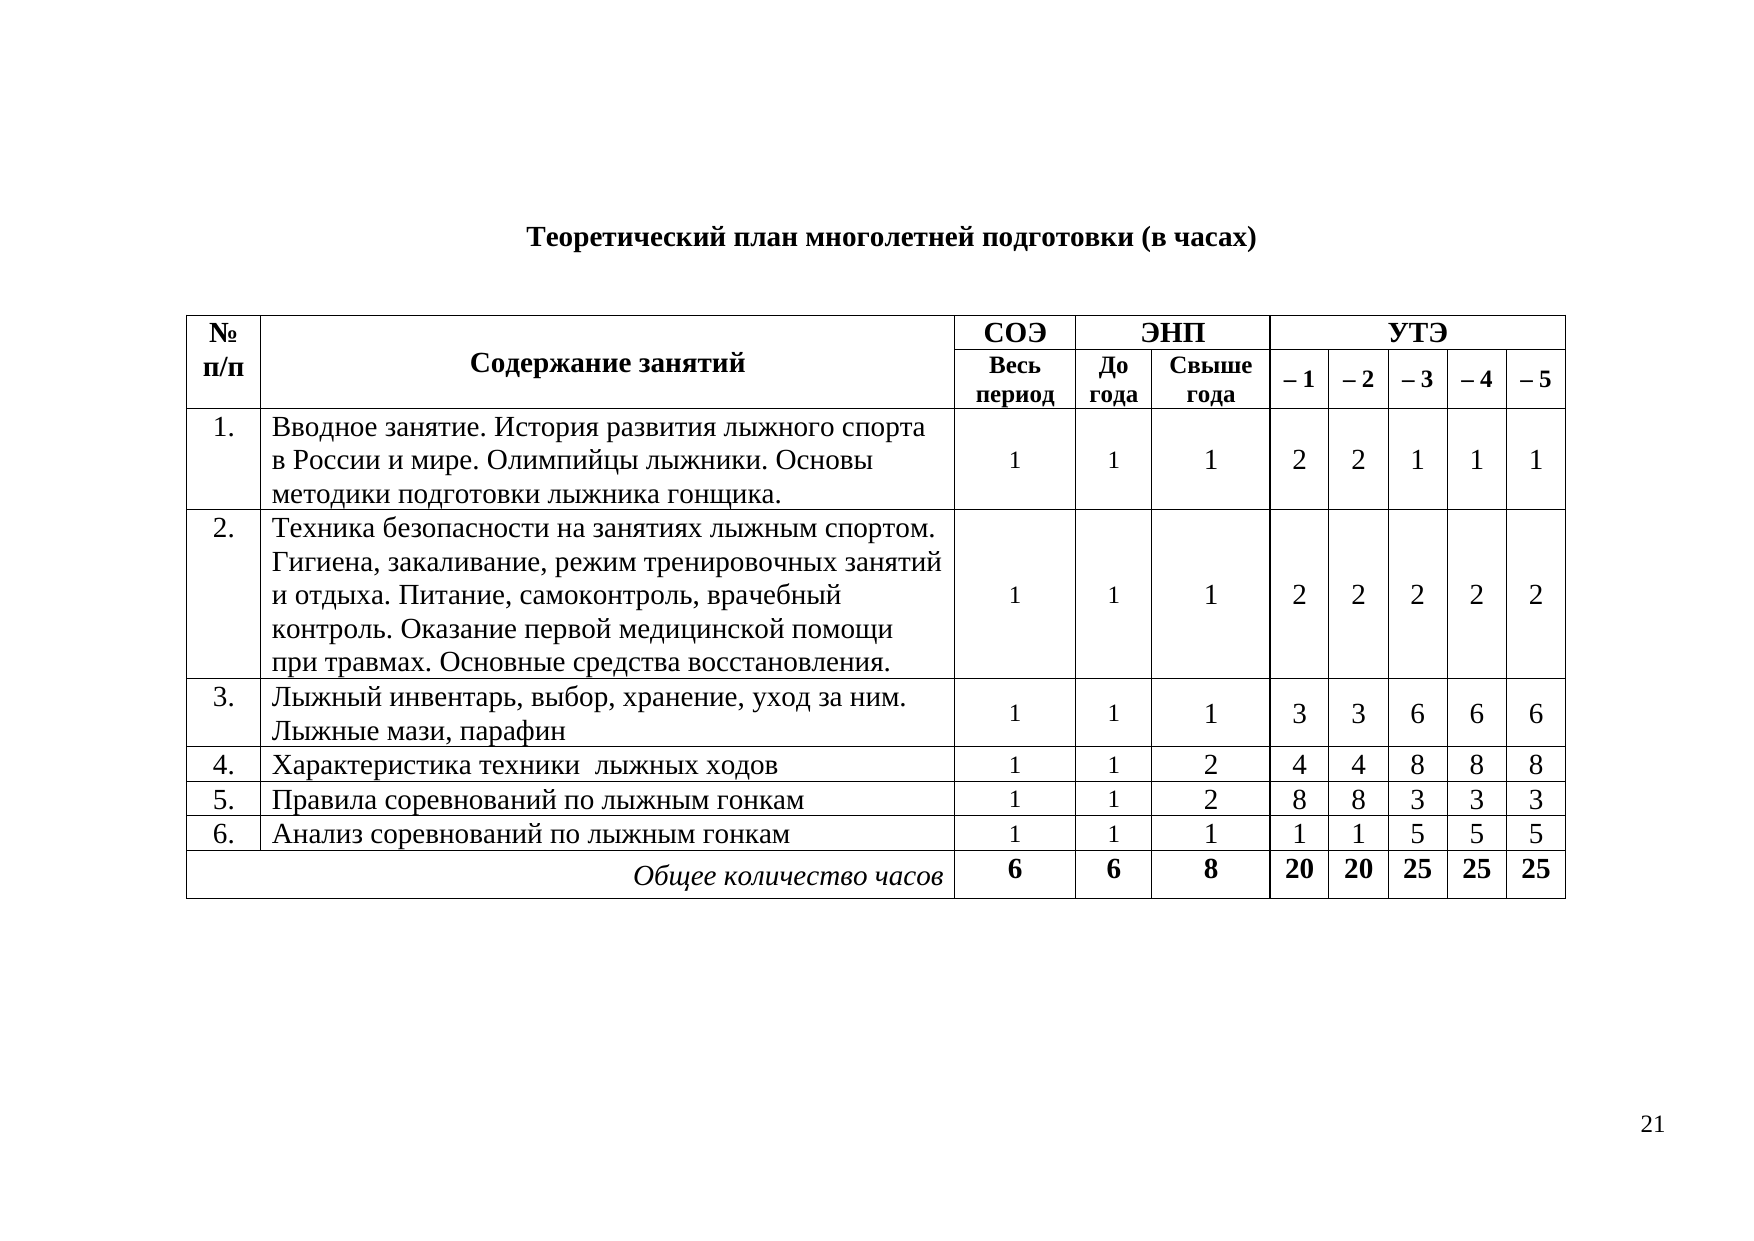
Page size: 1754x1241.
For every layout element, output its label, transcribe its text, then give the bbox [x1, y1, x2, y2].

table_cell 4 [1329, 747, 1388, 781]
table_cell 8 [1448, 747, 1506, 781]
table_cell – 2 [1329, 350, 1388, 408]
table_cell 2 [1448, 510, 1506, 678]
table_cell 8 [1271, 782, 1328, 815]
table_cell 1 [1152, 510, 1269, 678]
table_cell 1 [1076, 409, 1151, 509]
table_cell 1 [1076, 782, 1151, 815]
table_cell 1 [955, 510, 1075, 678]
table_cell Анализ соревнований по лыжным гонкам [261, 816, 954, 850]
table_cell – 4 [1448, 350, 1506, 408]
table_cell 3 [1448, 782, 1506, 815]
table_cell Весь период [955, 350, 1075, 408]
table_cell Свыше года [1152, 350, 1269, 408]
table_cell 6 [1389, 679, 1447, 746]
table_cell 1 [1076, 747, 1151, 781]
table_cell 25 [1389, 851, 1447, 898]
table_cell 1 [1448, 409, 1506, 509]
table_cell До года [1076, 350, 1151, 408]
table_cell 3 [1389, 782, 1447, 815]
table_cell 1 [955, 409, 1075, 509]
table_cell 1 [955, 816, 1075, 850]
table_cell 1 [1329, 816, 1388, 850]
table_cell 1 [1507, 409, 1565, 509]
table_cell 8 [1389, 747, 1447, 781]
table_cell 6 [1448, 679, 1506, 746]
table_cell 2 [1507, 510, 1565, 678]
table_cell 6 [1507, 679, 1565, 746]
table_cell 20 [1271, 851, 1328, 898]
table_cell 3 [1271, 679, 1328, 746]
table_cell 1. [187, 409, 260, 509]
table_cell 1 [1389, 409, 1447, 509]
table_header № п/п [187, 316, 260, 408]
table_cell 5 [1448, 816, 1506, 850]
table_cell 6 [1076, 851, 1151, 898]
table_cell 2 [1152, 747, 1269, 781]
table_header Содержание занятий [261, 316, 954, 408]
table_cell 25 [1507, 851, 1565, 898]
table_cell 4. [187, 747, 260, 781]
table_cell 8 [1152, 851, 1269, 898]
table_cell 25 [1448, 851, 1506, 898]
table_cell 6 [955, 851, 1075, 898]
table_cell 5 [1507, 816, 1565, 850]
table_cell 1 [1076, 679, 1151, 746]
table_header ЭНП [1076, 316, 1269, 349]
table_cell 3 [1507, 782, 1565, 815]
table_cell 3. [187, 679, 260, 746]
table_cell 2 [1271, 409, 1328, 509]
table_cell Лыжный инвентарь, выбор, хранение, уход за ним. Лыжные мази, парафин [261, 679, 954, 746]
table_cell 2 [1329, 409, 1388, 509]
table_cell Характеристика техники лыжных ходов [261, 747, 954, 781]
table_cell 2 [1152, 782, 1269, 815]
table_cell 1 [955, 782, 1075, 815]
table_cell 8 [1329, 782, 1388, 815]
table_cell 8 [1507, 747, 1565, 781]
table_cell 4 [1271, 747, 1328, 781]
table_cell Техника безопасности на занятиях лыжным спортом. Гигиена, закаливание, режим тренировочных занятий и отдыха. Питание, самоконтроль, врачебный контроль. Оказание первой медицинской помощи при травмах. Основные средства восстановления. [261, 510, 954, 678]
table_cell 1 [1152, 409, 1269, 509]
table_cell 1 [1271, 816, 1328, 850]
table_cell 5. [187, 782, 260, 815]
table_cell 1 [1076, 510, 1151, 678]
table_cell Общее количество часов [187, 851, 954, 898]
table_header УТЭ [1271, 316, 1565, 349]
table_cell 1 [1152, 679, 1269, 746]
table_cell 20 [1329, 851, 1388, 898]
table_cell – 5 [1507, 350, 1565, 408]
table_cell 5 [1389, 816, 1447, 850]
table_cell 1 [955, 679, 1075, 746]
table_cell Вводное занятие. История развития лыжного спорта в России и мире. Олимпийцы лыжники. Основы методики подготовки лыжника гонщика. [261, 409, 954, 509]
table_cell – 1 [1271, 350, 1328, 408]
table_cell 1 [955, 747, 1075, 781]
table_cell 2 [1271, 510, 1328, 678]
table_cell 2. [187, 510, 260, 678]
table_cell 2 [1329, 510, 1388, 678]
table_cell 1 [1152, 816, 1269, 850]
table_cell 1 [1076, 816, 1151, 850]
table_cell 3 [1329, 679, 1388, 746]
table_cell Правила соревнований по лыжным гонкам [261, 782, 954, 815]
table_cell – 3 [1389, 350, 1447, 408]
table_header СОЭ [955, 316, 1075, 349]
table_cell 2 [1389, 510, 1447, 678]
table_cell 6. [187, 816, 260, 850]
text Теоретический план многолетней подготовки (в часах) [118, 219, 1665, 252]
